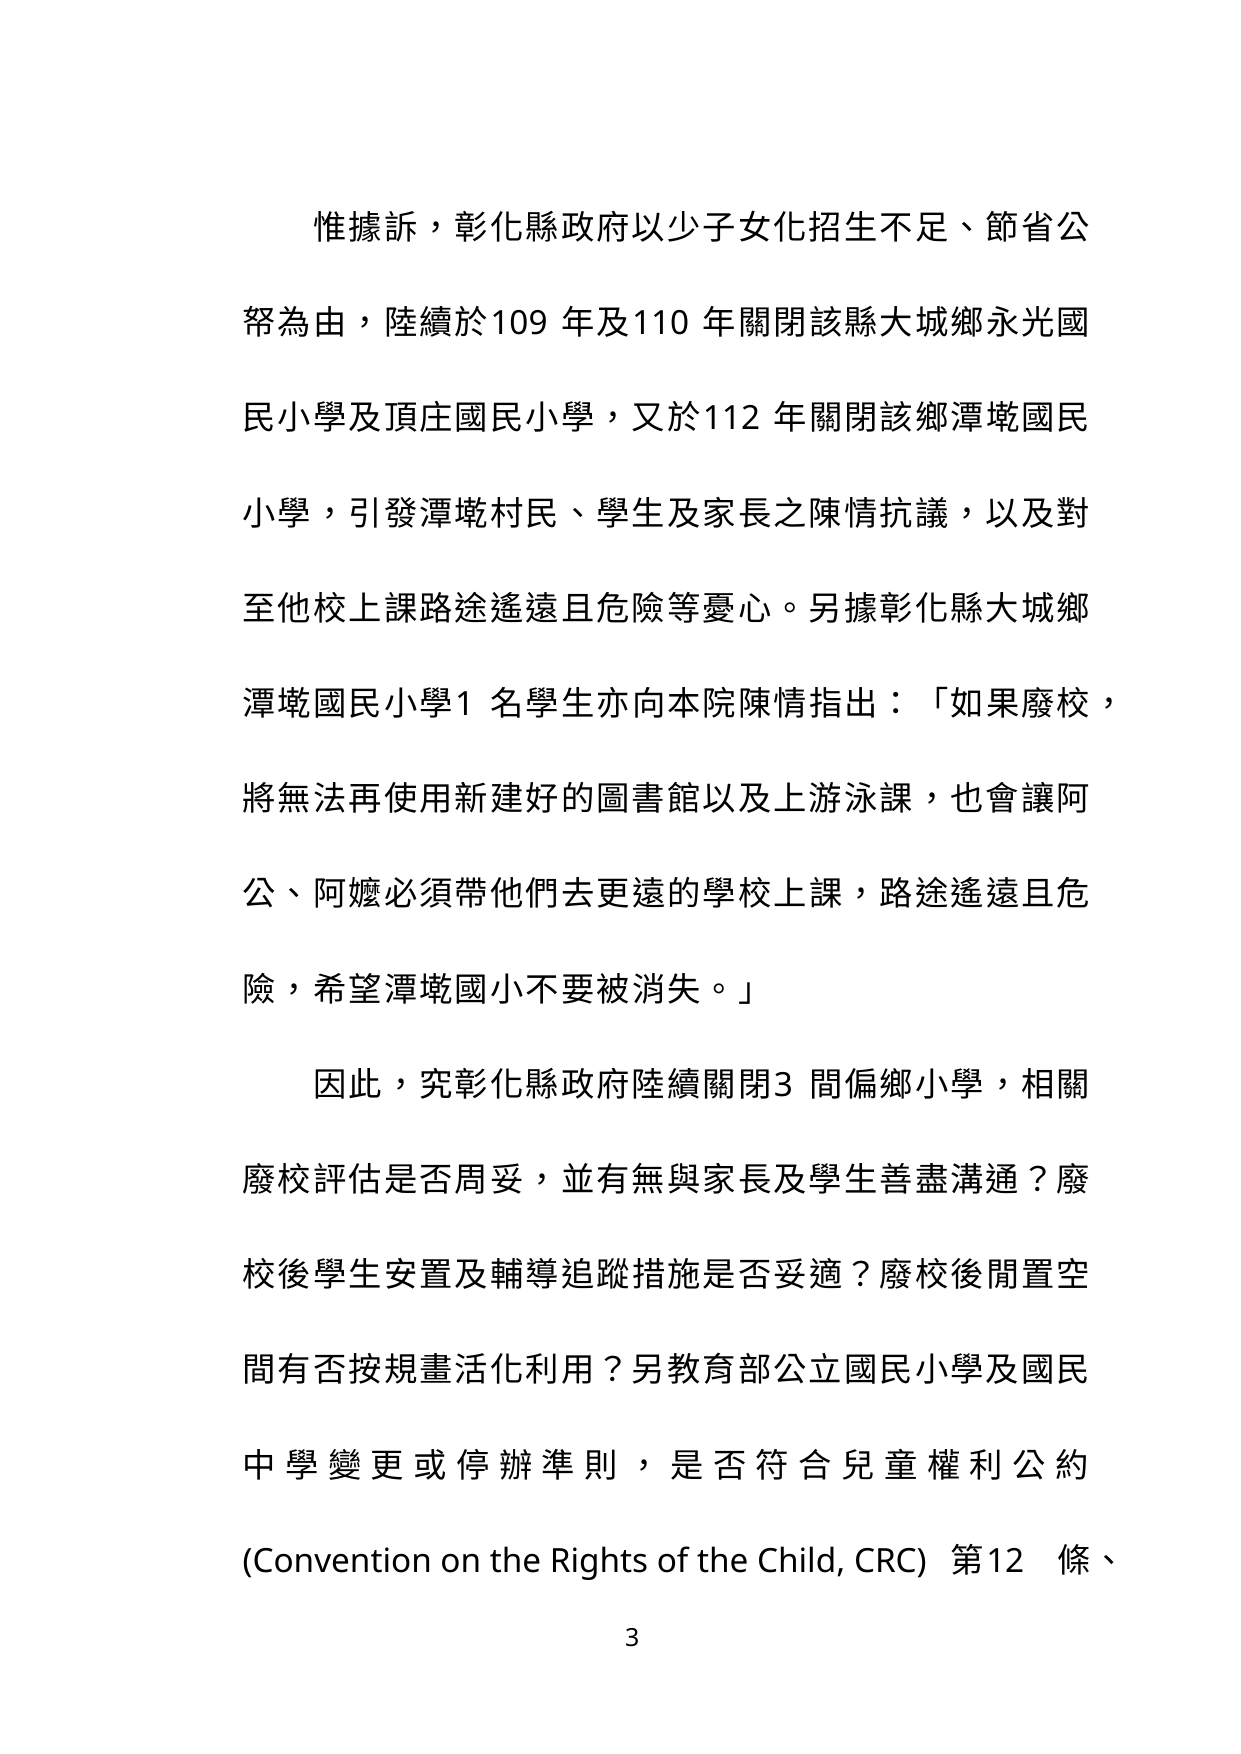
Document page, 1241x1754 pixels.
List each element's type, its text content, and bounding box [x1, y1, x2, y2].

text 惟據訴，彰化縣政府以少子女化招生不足、節省公帑為由，陸續於109年及110年關閉該縣大城鄉永光國民小學及頂庄國民小學，又於112年關閉該鄉潭墘國民小學，引發潭墘村民、學生及家長之陳情抗議，以及對至他校上課路途遙遠且危險等憂心。另據彰化縣大城鄉潭墘國民小學1名學生亦向本院陳情指出：「如果廢校，將無法再使用新建好的圖書館以及上游泳課，也會讓阿公、阿嬤必須帶他們去更遠的學校上課，路途遙遠且危險，希望潭墘國小不要被消失。」 [242, 177, 1092, 1034]
